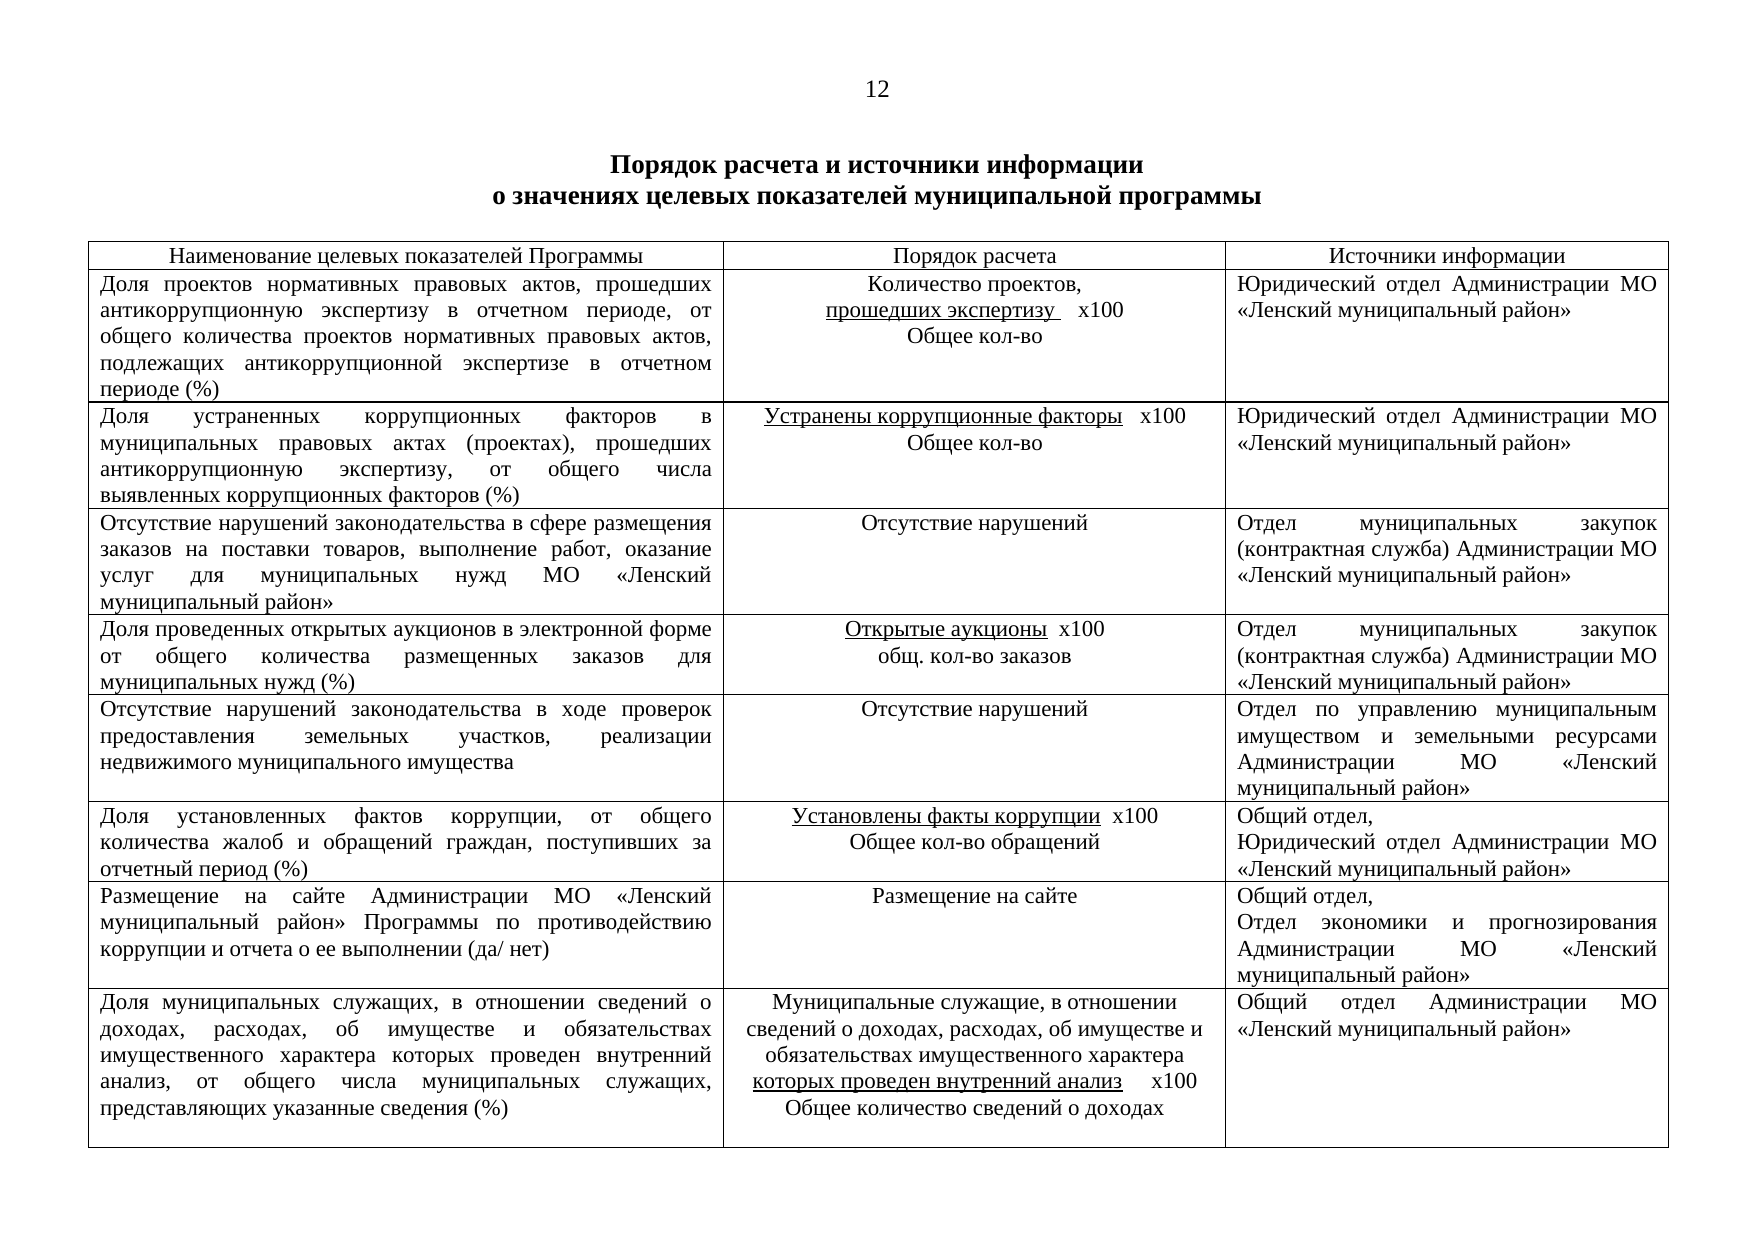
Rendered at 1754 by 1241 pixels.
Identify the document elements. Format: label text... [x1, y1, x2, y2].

table_cell Юридический отдел Администрации МО «Ленский муниципальный район» [1226, 403, 1668, 508]
table_cell Отдел по управлению муниципальным имуществом и земельными ресурсами Администрации МО «Ленский муниципальный район» [1226, 695, 1668, 801]
text Порядок расчета и источники информации [89, 148, 1665, 179]
table_cell Размещение на сайте [724, 882, 1225, 987]
table_cell Доля устраненных коррупционных факторов в муниципальных правовых актах (проектах), прошедших антикоррупционную экспертизу, от общего числа выявленных коррупционных факторов (%) [89, 403, 723, 508]
table_cell Открытые аукционы х100 общ. кол-во заказов [724, 615, 1225, 694]
table_header Наименование целевых показателей Программы [89, 242, 723, 268]
table_cell Отсутствие нарушений законодательства в сфере размещения заказов на поставки товаров, выполнение работ, оказание услуг для муниципальных нужд МО «Ленский муниципальный район» [89, 509, 723, 614]
table_cell Отсутствие нарушений [724, 509, 1225, 614]
table_cell Количество проектов, прошедших экспертизу х100 Общее кол-во [724, 270, 1225, 401]
table_cell Доля проектов нормативных правовых актов, прошедших антикоррупционную экспертизу в отчетном периоде, от общего количества проектов нормативных правовых актов, подлежащих антикоррупционной экспертизе в отчетном периоде (%) [89, 270, 723, 401]
table_cell Доля установленных фактов коррупции, от общего количества жалоб и обращений граждан, поступивших за отчетный период (%) [89, 802, 723, 881]
table_cell Отдел муниципальных закупок (контрактная служба) Администрации МО «Ленский муниципальный район» [1226, 509, 1668, 614]
table_cell Муниципальные служащие, в отношении сведений о доходах, расходах, об имуществе и обязательствах имущественного характера которых проведен внутренний анализ х100 Общее количество сведений о доходах [724, 989, 1225, 1147]
table_cell Размещение на сайте Администрации МО «Ленский муниципальный район» Программы по противодействию коррупции и отчета о ее выполнении (да/ нет) [89, 882, 723, 987]
table_header Порядок расчета [724, 242, 1225, 268]
table_cell Общий отдел Администрации МО «Ленский муниципальный район» [1226, 989, 1668, 1147]
table_cell Общий отдел, Юридический отдел Администрации МО «Ленский муниципальный район» [1226, 802, 1668, 881]
table_cell Установлены факты коррупции х100 Общее кол-во обращений [724, 802, 1225, 881]
table_cell Доля проведенных открытых аукционов в электронной форме от общего количества размещенных заказов для муниципальных нужд (%) [89, 615, 723, 694]
text о значениях целевых показателей муниципальной программы [89, 179, 1665, 210]
table_cell Юридический отдел Администрации МО «Ленский муниципальный район» [1226, 270, 1668, 401]
table_cell Отдел муниципальных закупок (контрактная служба) Администрации МО «Ленский муниципальный район» [1226, 615, 1668, 694]
table_header Источники информации [1226, 242, 1668, 268]
table_cell Отсутствие нарушений [724, 695, 1225, 801]
table_cell Отсутствие нарушений законодательства в ходе проверок предоставления земельных участков, реализации недвижимого муниципального имущества [89, 695, 723, 801]
table_cell Доля муниципальных служащих, в отношении сведений о доходах, расходах, об имуществе и обязательствах имущественного характера которых проведен внутренний анализ, от общего числа муниципальных служащих, представляющих указанные сведения (%) [89, 989, 723, 1147]
table_cell Устранены коррупционные факторы х100 Общее кол-во [724, 403, 1225, 508]
table_cell Общий отдел, Отдел экономики и прогнозирования Администрации МО «Ленский муниципальный район» [1226, 882, 1668, 987]
